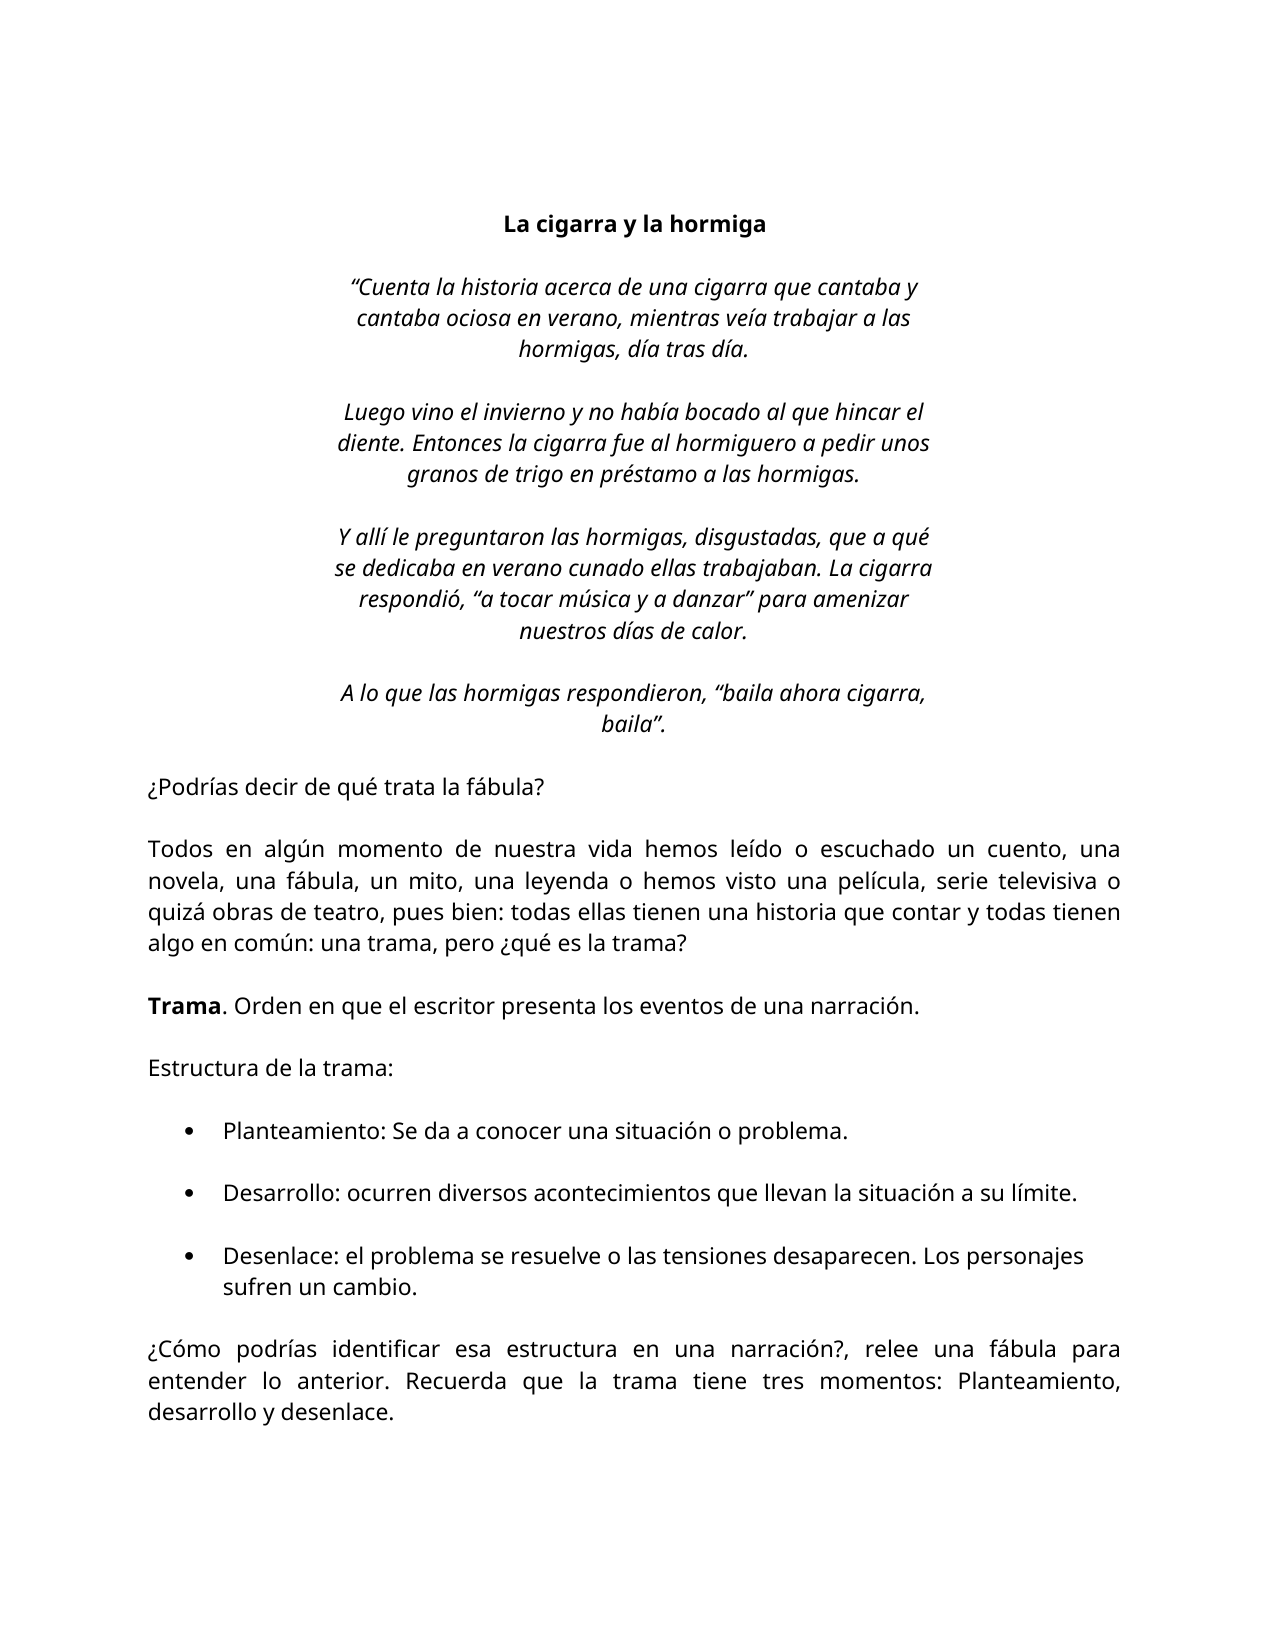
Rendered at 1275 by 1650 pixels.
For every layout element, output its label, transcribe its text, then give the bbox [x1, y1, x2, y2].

text nuestros días de calor. [148, 615, 1122, 646]
text granos de trigo en préstamo a las hormigas. [148, 458, 1122, 490]
text Trama. Orden en que el escritor presenta los eventos de una narración. [148, 990, 1122, 1021]
text hormigas, día tras día. [148, 333, 1122, 365]
list Planteamiento: Se da a conocer una situación o problema. [185, 1115, 1122, 1146]
text cantaba ociosa en verano, mientras veía trabajar a las [148, 302, 1122, 333]
text baila”. [148, 708, 1122, 740]
text Y allí le preguntaron las hormigas, disgustadas, que a qué [148, 521, 1122, 552]
text respondió, “a tocar música y a danzar” para amenizar [148, 583, 1122, 615]
text Luego vino el invierno y no había bocado al que hincar el [148, 396, 1122, 427]
text A lo que las hormigas respondieron, “baila ahora cigarra, [148, 677, 1122, 708]
text diente. Entonces la cigarra fue al hormiguero a pedir unos [148, 427, 1122, 458]
text La cigarra y la hormiga [148, 208, 1122, 240]
list Desenlace: el problema se resuelve o las tensiones desaparecen. Los personajes sufren un cambio. [185, 1240, 1122, 1302]
text Todos en algún momento de nuestra vida hemos leído o escuchado un cuento, una novela, una fábula, un mito, una leyenda o hemos visto una película, serie televisiva o quizá obras de teatro, pues bien: todas ellas tienen una historia que contar y todas tienen algo en común: una trama, pero ¿qué es la trama? [148, 833, 1122, 958]
text ¿Cómo podrías identificar esa estructura en una narración?, relee una fábula para entender lo anterior. Recuerda que la trama tiene tres momentos: Planteamiento, desarrollo y desenlace. [148, 1333, 1122, 1427]
text “Cuenta la historia acerca de una cigarra que cantaba y [148, 271, 1122, 302]
text ¿Podrías decir de qué trata la fábula? [148, 771, 1122, 802]
text se dedicaba en verano cunado ellas trabajaban. La cigarra [148, 552, 1122, 583]
text Estructura de la trama: [148, 1052, 1122, 1083]
list Desarrollo: ocurren diversos acontecimientos que llevan la situación a su límite. [185, 1177, 1122, 1208]
